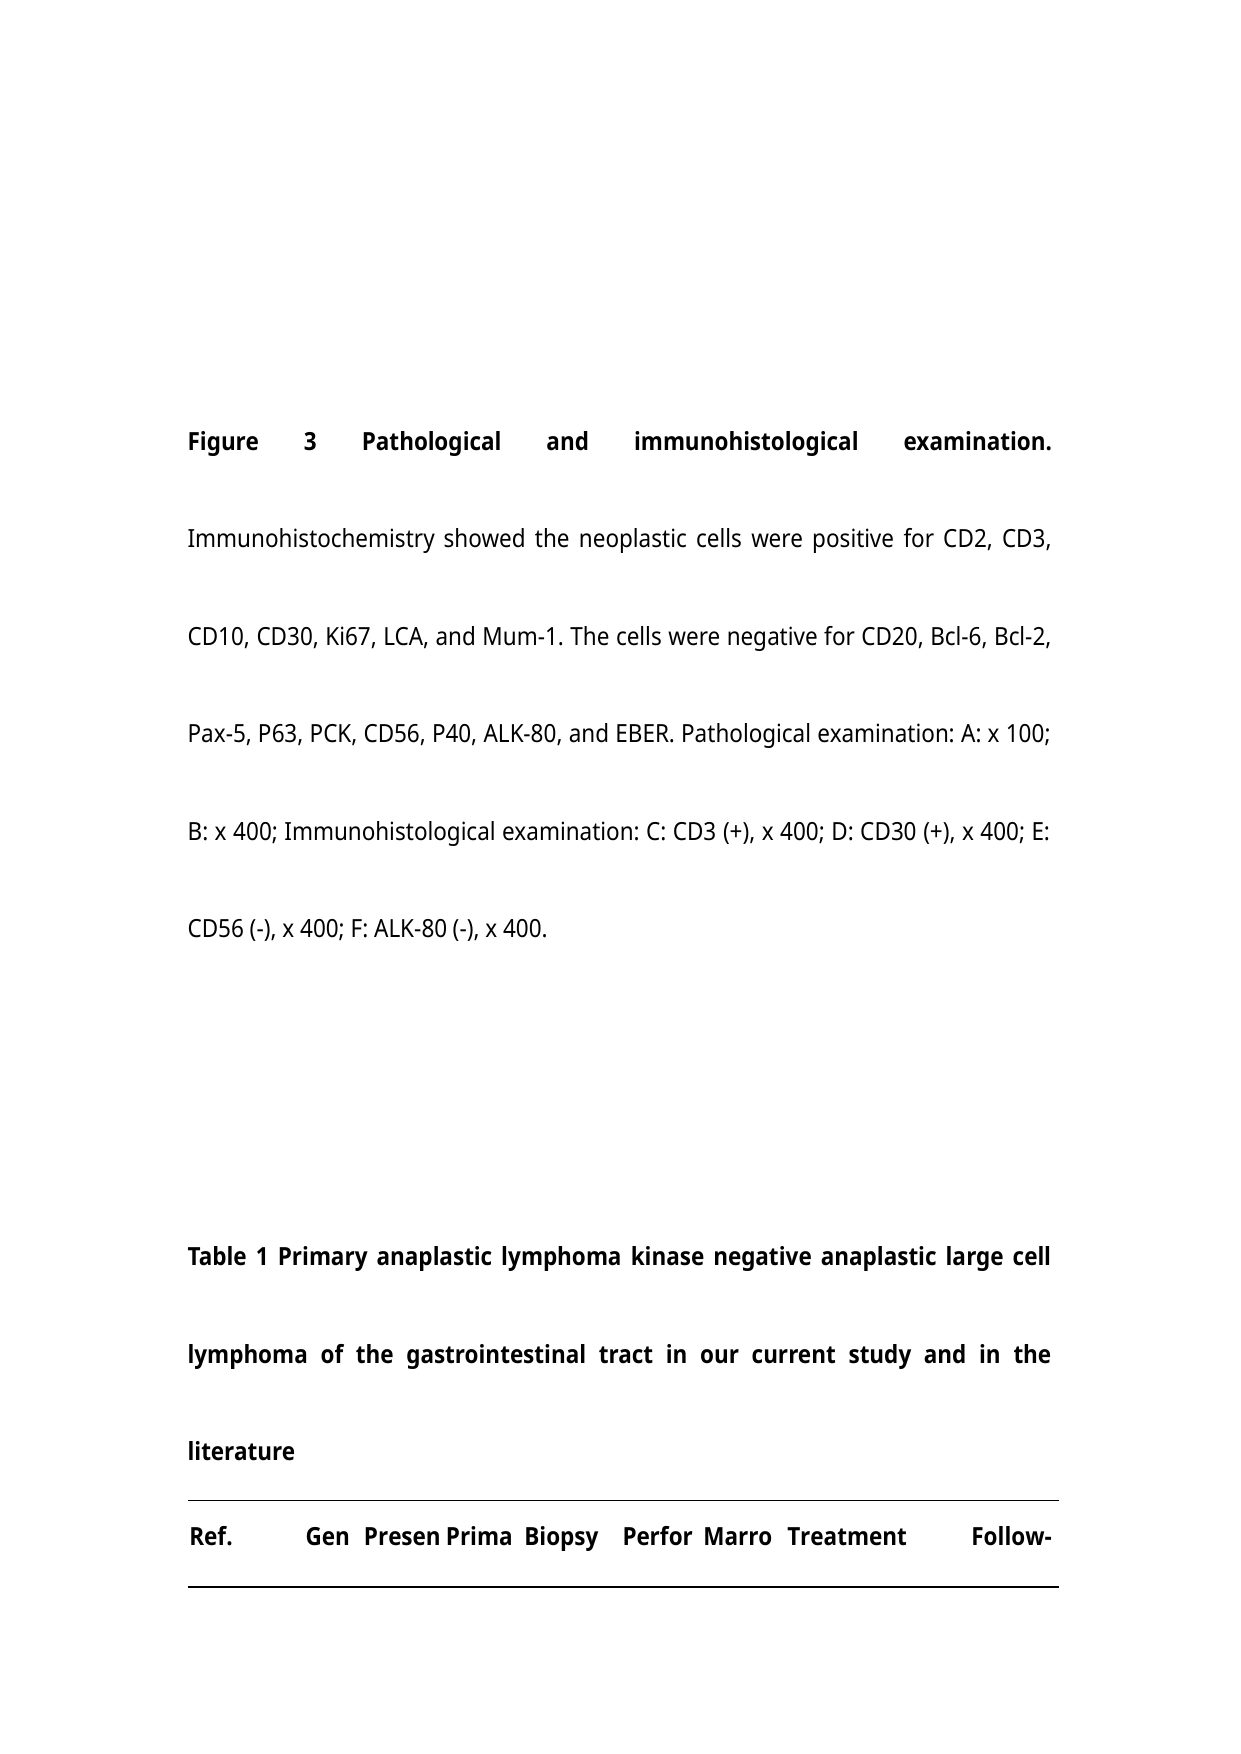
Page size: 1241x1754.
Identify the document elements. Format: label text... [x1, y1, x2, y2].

text Table 1 Primary anaplastic lymphoma kinase negative anaplastic large cell lymphoma of the gastrointestinal tract in our current study and in the literature [187, 1223, 1053, 1483]
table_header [362, 1501, 444, 1586]
table_header Marrow involvement [702, 1501, 786, 1586]
table_header Perforation [621, 1501, 702, 1586]
table_header Treatment [786, 1501, 969, 1586]
table_header Ref. [188, 1501, 304, 1586]
text Figure 3 Pathological and immunohistological examination. Immunohistochemistry showed the neoplastic cells were positive for CD2, CD3, CD10, CD30, Ki67, LCA, and Mum-1. The cells were negative for CD20, Bcl-6, Bcl-2, Pax-5, P63, PCK, CD56, P40, ALK-80, and EBER. Pathological examination: A: x 100; B: x 400; Immunohistological examination: C: CD3 (+), x 400; D: CD30 (+), x 400; E: CD56 (-), x 400; F: ALK-80 (-), x 400. [187, 408, 1053, 960]
table_header Primary site [444, 1501, 523, 1586]
table_header Follow-up [970, 1501, 1059, 1586]
table_header Biopsy or surgery [523, 1501, 621, 1586]
table_header Gender;Age [304, 1501, 362, 1586]
